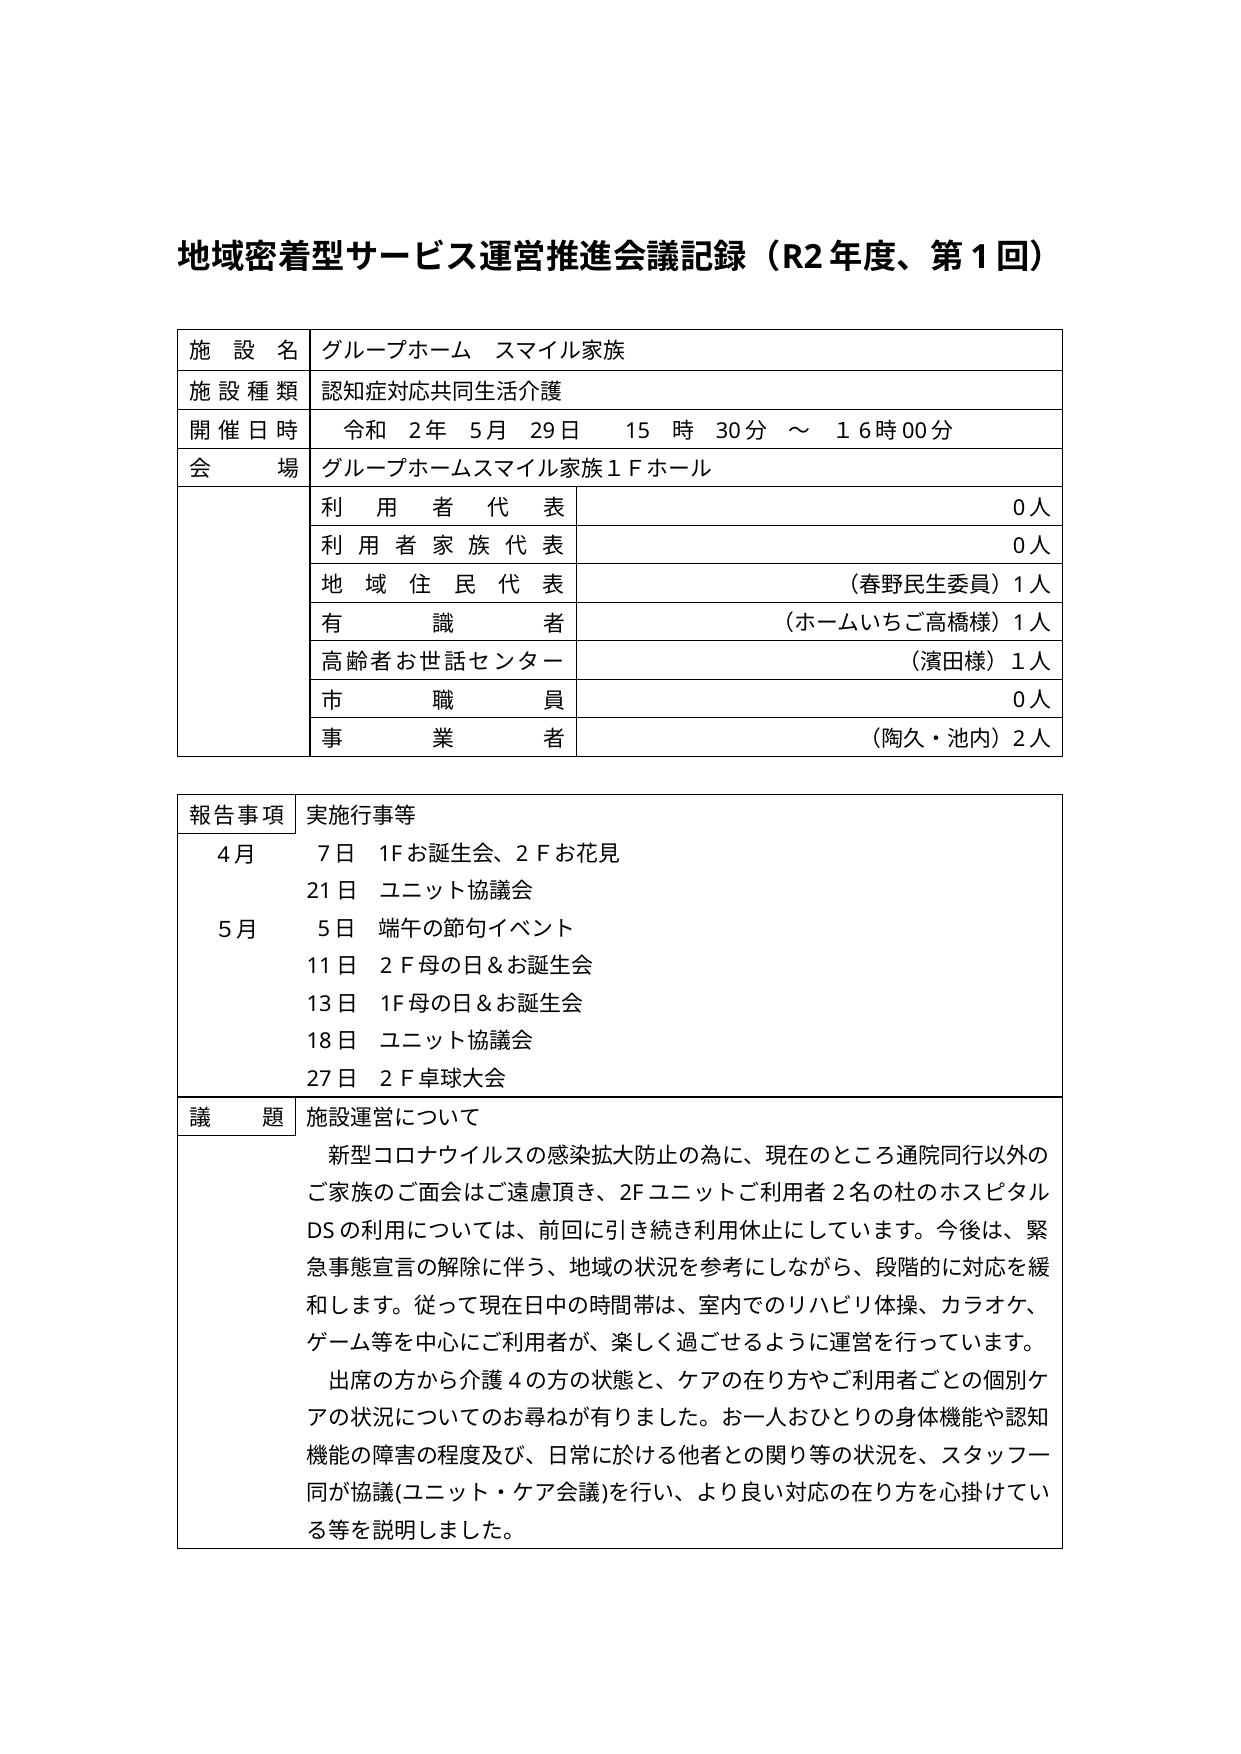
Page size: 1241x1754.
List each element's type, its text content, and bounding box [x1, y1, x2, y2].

table_cell グループホームスマイル家族１Ｆホール [311, 449, 1062, 486]
table_cell （春野民生委員）1人 [577, 564, 1062, 602]
table_cell 会場 [178, 449, 309, 486]
table_cell （ホームいちご高橋様）1人 [577, 603, 1062, 640]
table_cell （濱田様）１人 [577, 641, 1062, 679]
table_cell 施設種類 [178, 371, 309, 409]
table_cell 高齢者お世話センター [311, 641, 576, 679]
table_cell [178, 1136, 295, 1547]
table_header 報告事項 [178, 795, 295, 833]
table_cell 市職員 [311, 680, 576, 717]
table_header グループホーム スマイル家族 [311, 330, 1062, 370]
table_cell 認知症対応共同生活介護 [311, 371, 1062, 409]
table_cell 0人 [577, 680, 1062, 717]
text 地域密着型サービス運営推進会議記録（R2年度、第1回） [177, 217, 1063, 292]
table_cell 0人 [577, 526, 1062, 563]
table_cell 事業者 [311, 718, 576, 756]
table_cell 施設運営について 新型コロナウイルスの感染拡大防止の為に、現在のところ通院同行以外のご家族のご面会はご遠慮頂き、2Fユニットご利用者2名の杜のホスピタルDSの利用については、前回に引き続き利用休止にしています。今後は、緊急事態宣言の解除に伴う、地域の状況を参考にしながら、段階的に対応を緩和します。従って現在日中の時間帯は、室内でのリハビリ体操、カラオケ、ゲーム等を中心にご利用者が、楽しく過ごせるように運営を行っています。 出席の方から介護4の方の状態と、ケアの在り方やご利用者ごとの個別ケアの状況についてのお尋ねが有りました。お一人おひとりの身体機能や認知機能の障害の程度及び、日常に於ける他者との関り等の状況を、スタッフ一同が協議(ユニット・ケア会議)を行い、より良い対応の在り方を心掛けている等を説明しました。 [295, 1098, 1062, 1547]
table_cell 0人 [577, 487, 1062, 524]
table_cell 開催日時 [178, 410, 309, 447]
table_cell 4月 ５月 [178, 834, 295, 1096]
table_header 施設名 [178, 330, 309, 370]
table_header 実施行事等 7日 1Fお誕生会、2Ｆお花見 21日 ユニット協議会 5日 端午の節句イベント 11日 2Ｆ母の日＆お誕生会 13日 1F母の日＆お誕生会 18日 ユニット協議会 27日 2Ｆ卓球大会 [295, 795, 1062, 1096]
table_cell 地域住民代表 [311, 564, 576, 602]
table_cell 有識者 [311, 603, 576, 640]
table_cell （陶久・池内）2人 [577, 718, 1062, 756]
table_cell 令和 2年 5月 29日 15 時 30分 ～ １6時00分 [311, 410, 1062, 447]
table_cell 利用者家族代表 [311, 526, 576, 563]
table_cell 議題 [178, 1098, 295, 1135]
table_cell [178, 487, 309, 756]
table_cell 利用者代表 [311, 487, 576, 524]
